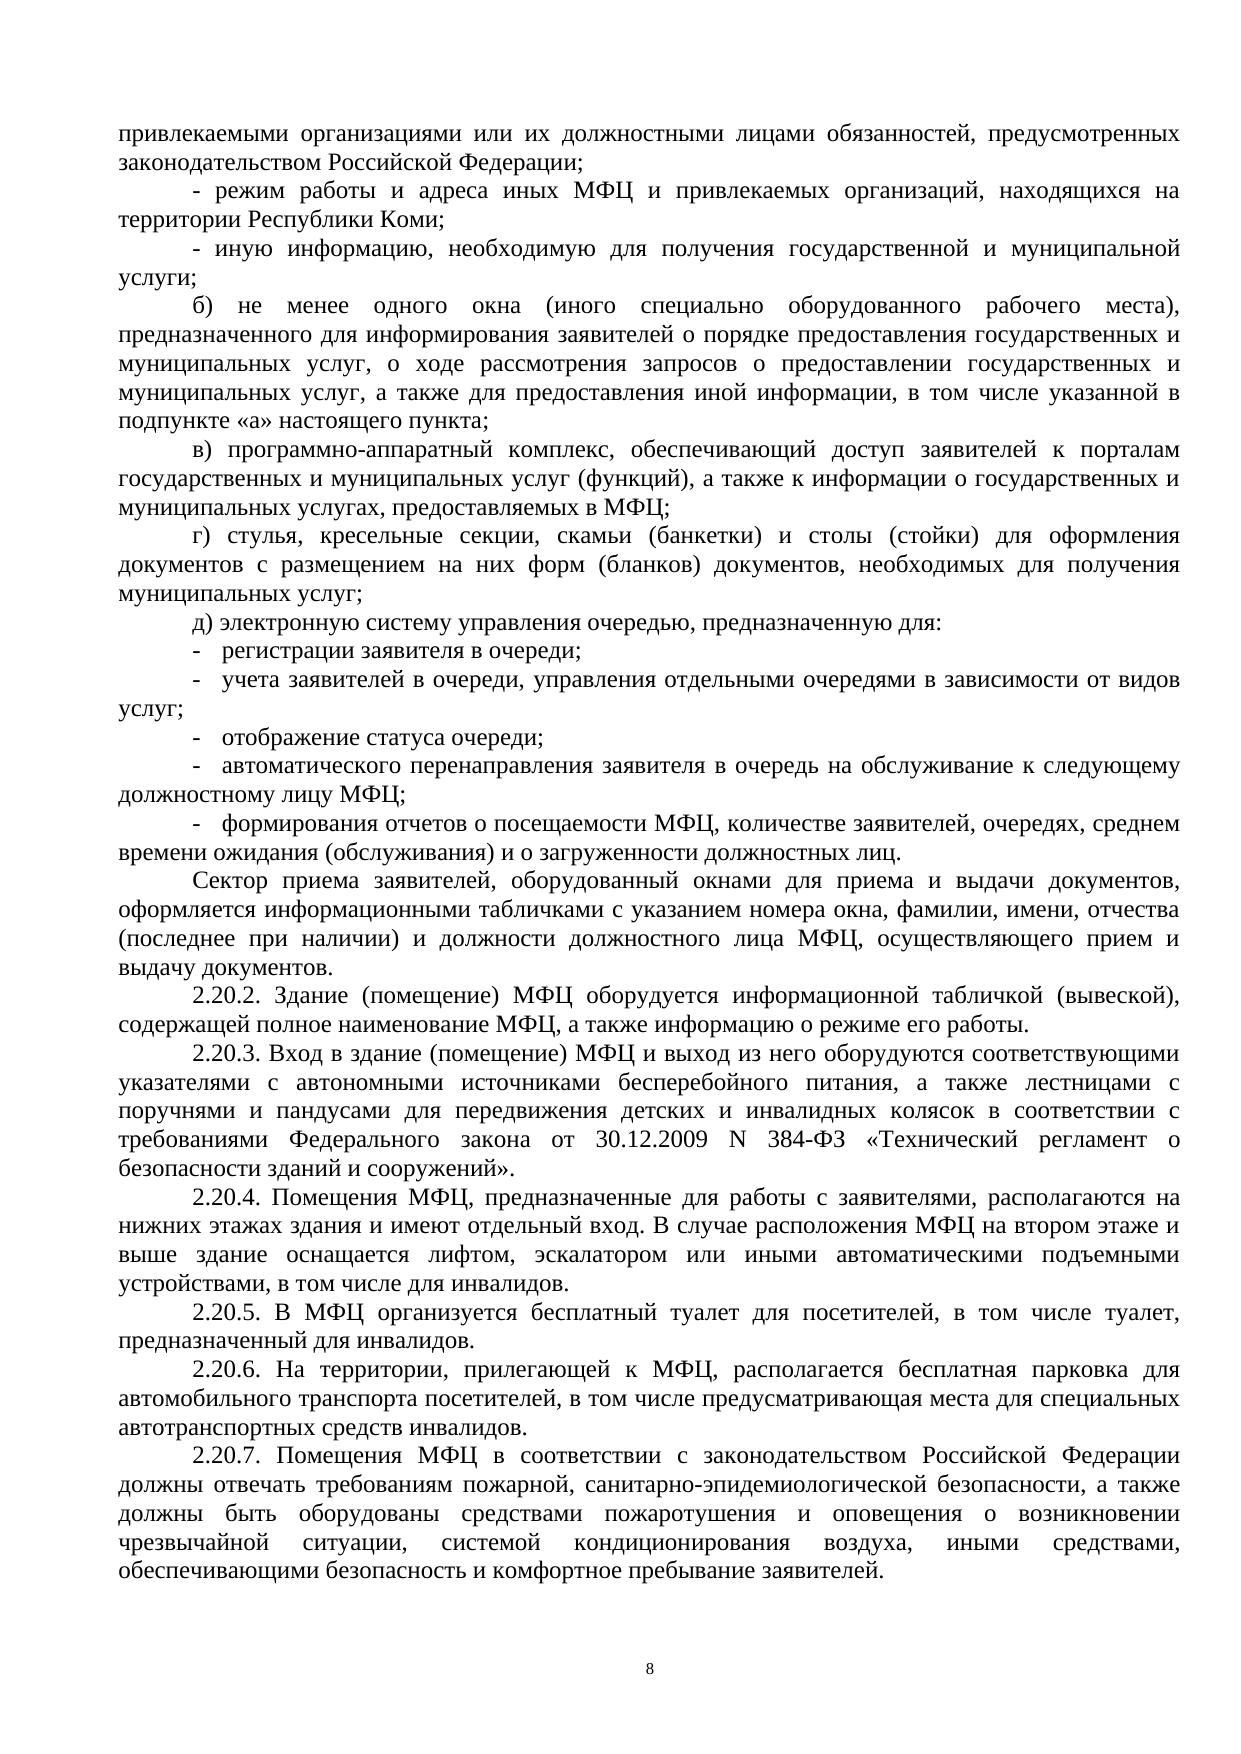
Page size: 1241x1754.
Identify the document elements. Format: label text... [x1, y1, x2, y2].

list регистрации заявителя в очереди; [118, 636, 1181, 664]
text Сектор приема заявителей, оборудованный окнами для приема и выдачи документов, оформляется информационными табличками с указанием номера окна, фамилии, имени, отчества (последнее при наличии) и должности должностного лица МФЦ, осуществляющего прием и выдачу документов. [118, 866, 1181, 981]
text д) электронную систему управления очередью, предназначенную для: [118, 607, 1181, 636]
text 2.20.6. На территории, прилегающей к МФЦ, располагается бесплатная парковка для автомобильного транспорта посетителей, в том числе предусматривающая места для специальных автотранспортных средств инвалидов. [118, 1354, 1181, 1441]
list автоматического перенаправления заявителя в очередь на обслуживание к следующему должностному лицу МФЦ; [118, 751, 1181, 808]
text 2.20.5. В МФЦ организуется бесплатный туалет для посетителей, в том числе туалет, предназначенный для инвалидов. [118, 1297, 1181, 1354]
list формирования отчетов о посещаемости МФЦ, количестве заявителей, очередях, среднем времени ожидания (обслуживания) и о загруженности должностных лиц. [118, 808, 1181, 866]
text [118, 118, 1181, 176]
text 2.20.4. Помещения МФЦ, предназначенные для работы с заявителями, располагаются на нижних этажах здания и имеют отдельный вход. В случае расположения МФЦ на втором этаже и выше здание оснащается лифтом, эскалатором или иными автоматическими подъемными устройствами, в том числе для инвалидов. [118, 1182, 1181, 1297]
text 2.20.2. Здание (помещение) МФЦ оборудуется информационной табличкой (вывеской), содержащей полное наименование МФЦ, а также информацию о режиме его работы. [118, 981, 1181, 1038]
text г) стулья, кресельные секции, скамьи (банкетки) и столы (стойки) для оформления документов с размещением на них форм (бланков) документов, необходимых для получения муниципальных услуг; [118, 521, 1181, 607]
text б) не менее одного окна (иного специально оборудованного рабочего места), предназначенного для информирования заявителей о порядке предоставления государственных и муниципальных услуг, о ходе рассмотрения запросов о предоставлении государственных и муниципальных услуг, а также для предоставления иной информации, в том числе указанной в подпункте «а» настоящего пункта; [118, 291, 1181, 434]
text в) программно-аппаратный комплекс, обеспечивающий доступ заявителей к порталам государственных и муниципальных услуг (функций), а также к информации о государственных и муниципальных услугах, предоставляемых в МФЦ; [118, 434, 1181, 521]
text 2.20.3. Вход в здание (помещение) МФЦ и выход из него оборудуются соответствующими указателями с автономными источниками бесперебойного питания, а также лестницами с поручнями и пандусами для передвижения детских и инвалидных колясок в соответствии с требованиями Федерального закона от 30.12.2009 N 384-ФЗ «Технический регламент о безопасности зданий и сооружений». [118, 1038, 1181, 1182]
text - режим работы и адреса иных МФЦ и привлекаемых организаций, находящихся на территории Республики Коми; [118, 176, 1181, 233]
text 2.20.7. Помещения МФЦ в соответствии с законодательством Российской Федерации должны отвечать требованиям пожарной, санитарно-эпидемиологической безопасности, а также должны быть оборудованы средствами пожаротушения и оповещения о возникновении чрезвычайной ситуации, системой кондиционирования воздуха, иными средствами, обеспечивающими безопасность и комфортное пребывание заявителей. [118, 1441, 1181, 1584]
list учета заявителей в очереди, управления отдельными очередями в зависимости от видов услуг; [118, 664, 1181, 722]
text - иную информацию, необходимую для получения государственной и муниципальной услуги; [118, 233, 1181, 291]
list отображение статуса очереди; [118, 722, 1181, 751]
